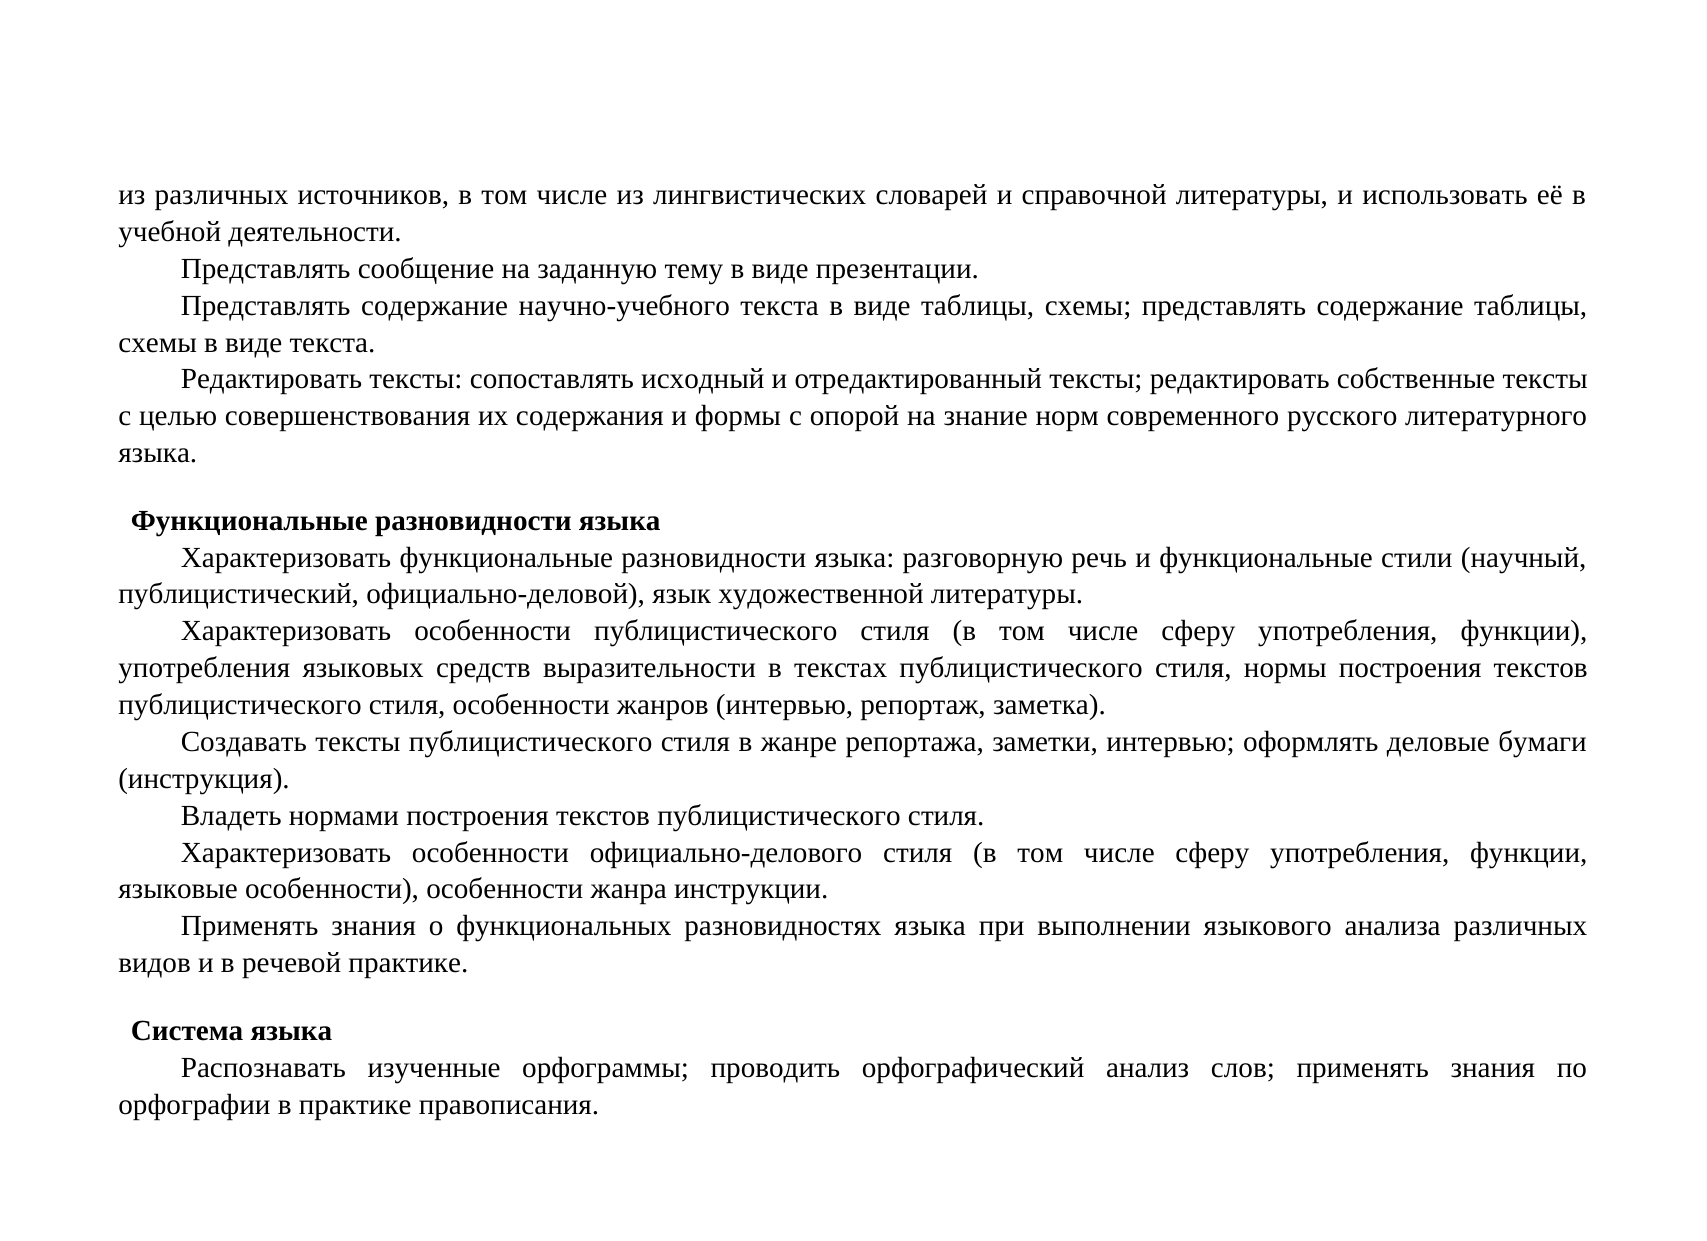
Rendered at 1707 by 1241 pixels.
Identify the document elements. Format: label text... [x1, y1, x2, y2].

text Представлять содержание научно-учебного текста в виде таблицы, схемы; представлять содержание таблицы, схемы в виде текста. [118, 288, 1588, 358]
text Применять знания о функциональных разновидностях языка при выполнении языкового анализа различных видов и в речевой практике. [118, 908, 1588, 979]
text Характеризовать особенности публицистического стиля (в том числе сферу употребления, функции), употребления языковых средств выразительности в текстах публицистического стиля, нормы построения текстов публицистического стиля, особенности жанров (интервью, репортаж, заметка). [118, 613, 1588, 721]
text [118, 177, 1588, 248]
text Распознавать изученные орфограммы; проводить орфографический анализ слов; применять знания по орфографии в практике правописания. [118, 1050, 1588, 1120]
text Владеть нормами построения текстов публицистического стиля. [118, 798, 1588, 831]
text Система языка [131, 1013, 1588, 1047]
text Редактировать тексты: сопоставлять исходный и отредактированный тексты; редактировать собственные тексты с целью совершенствования их содержания и формы с опорой на знание норм современного русского литературного языка. [118, 362, 1588, 469]
text Представлять сообщение на заданную тему в виде презентации. [118, 251, 1588, 284]
text Характеризовать функциональные разновидности языка: разговорную речь и функциональные стили (научный, публицистический, официально-деловой), язык художественной литературы. [118, 540, 1588, 610]
text Функциональные разновидности языка [131, 503, 1588, 536]
text Создавать тексты публицистического стиля в жанре репортажа, заметки, интервью; оформлять деловые бумаги (инструкция). [118, 724, 1588, 794]
text Характеризовать особенности официально-делового стиля (в том числе сферу употребления, функции, языковые особенности), особенности жанра инструкции. [118, 835, 1588, 905]
